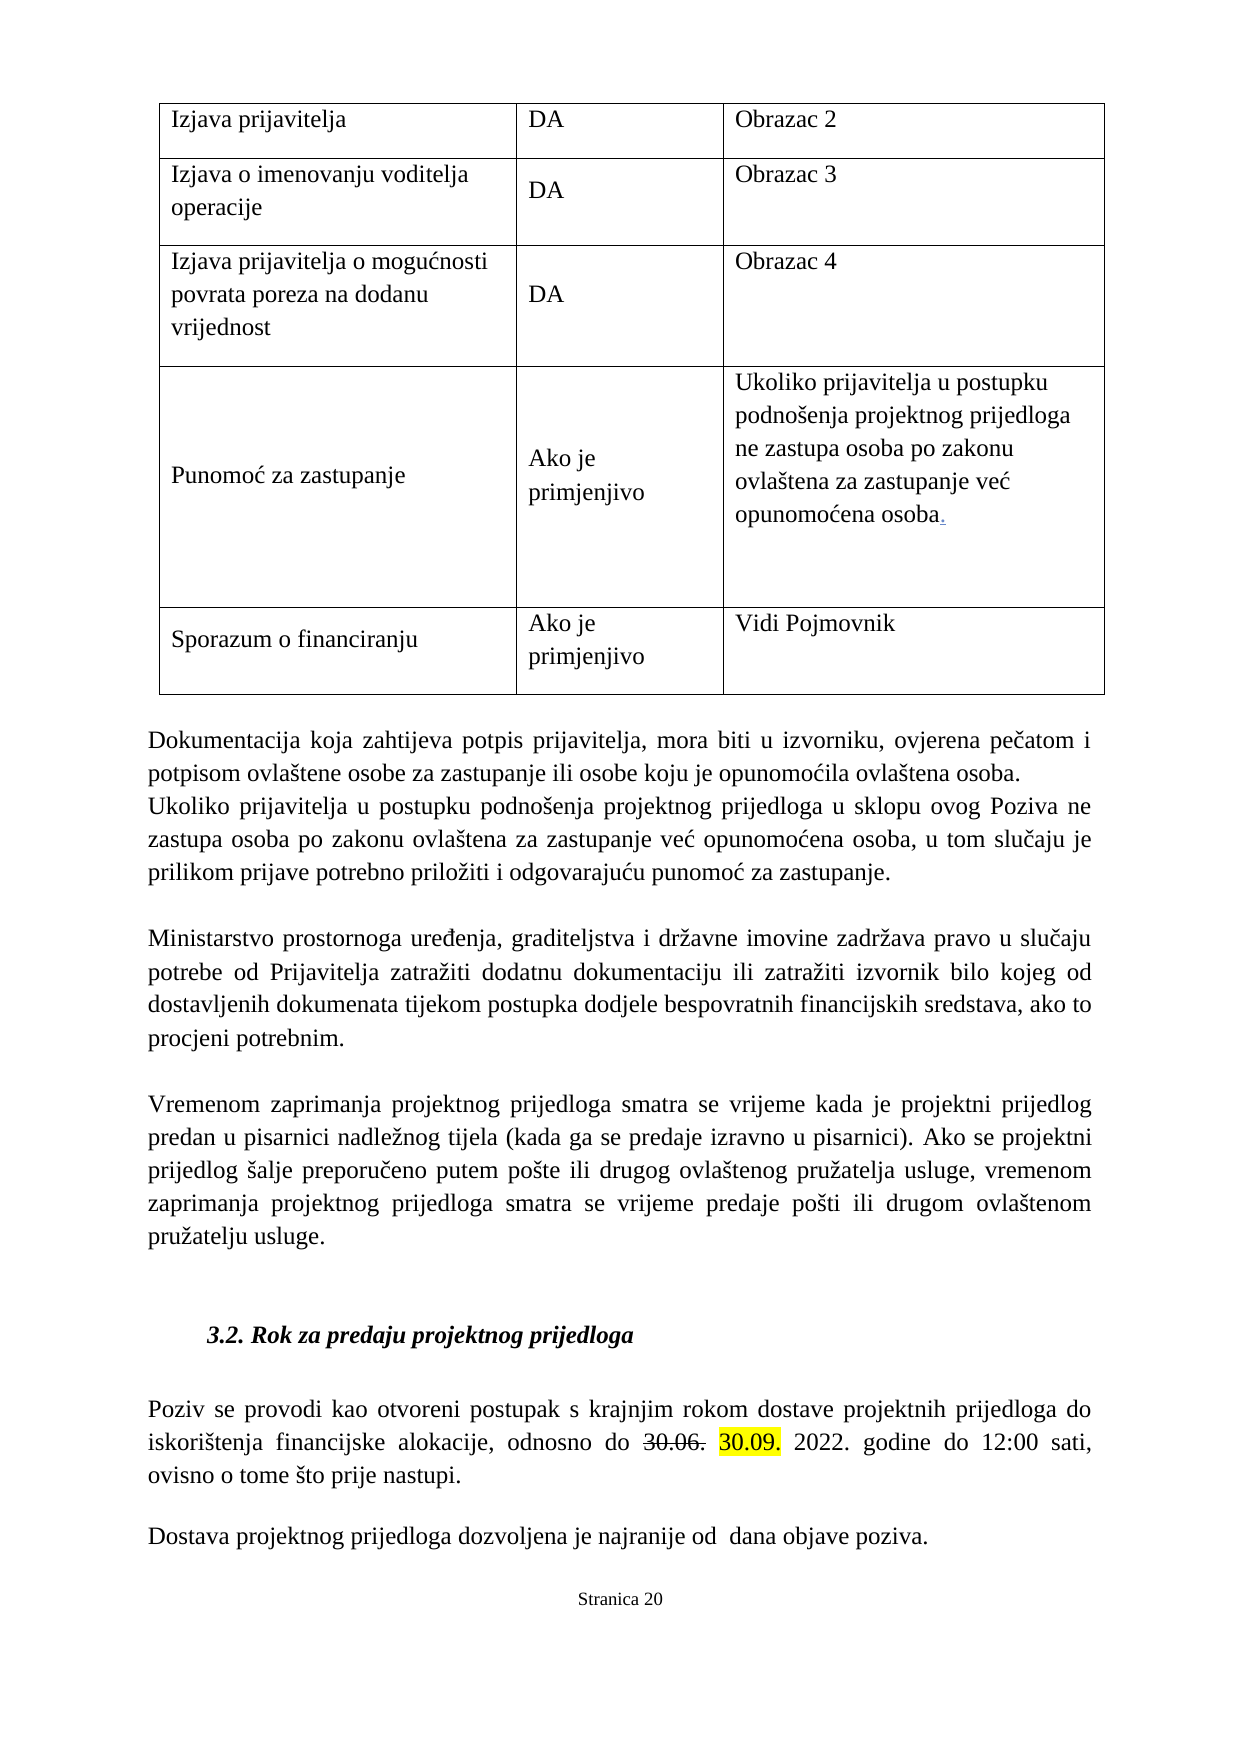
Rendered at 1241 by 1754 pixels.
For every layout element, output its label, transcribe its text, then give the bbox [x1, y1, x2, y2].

table_cell Punomoć za zastupanje [160, 367, 516, 607]
table_cell Izjava prijavitelja o mogućnosti povrata poreza na dodanu vrijednost [160, 246, 516, 366]
table_cell Izjava o imenovanju voditelja operacije [160, 159, 516, 245]
text Poziv se provodi kao otvoreni postupak s krajnjim rokom dostave projektnih prijedloga do iskorištenja financijske alokacije, odnosno do 30.06. 30.09. 2022. godine do 12:00 sati, ovisno o tome što prije nastupi. [148, 1394, 1092, 1489]
table_cell Obrazac 3 [724, 159, 1104, 245]
table_cell Obrazac 4 [724, 246, 1104, 366]
table_cell Ako je primjenjivo [517, 367, 723, 607]
text Vremenom zaprimanja projektnog prijedloga smatra se vrijeme kada je projektni prijedlog predan u pisarnici nadležnog tijela (kada ga se predaje izravno u pisarnici). Ako se projektni prijedlog šalje preporučeno putem pošte ili drugog ovlaštenog pružatelja usluge, vremenom zaprimanja projektnog prijedloga smatra se vrijeme predaje pošti ili drugom ovlaštenom pružatelju usluge. [148, 1089, 1092, 1249]
text Dostava projektnog prijedloga dozvoljena je najranije od dana objave poziva. [148, 1521, 1092, 1550]
text Ukoliko prijavitelja u postupku podnošenja projektnog prijedloga u sklopu ovog Poziva ne zastupa osoba po zakonu ovlaštena za zastupanje već opunomoćena osoba, u tom slučaju je prilikom prijave potrebno priložiti i odgovarajuću punomoć za zastupanje. [148, 791, 1092, 886]
table_cell Izjava prijavitelja [160, 104, 516, 158]
subtitle 3.2. Rok za predaju projektnog prijedloga [148, 1320, 1092, 1348]
table_cell Ukoliko prijavitelja u postupku podnošenja projektnog prijedloga ne zastupa osoba po zakonu ovlaštena za zastupanje već opunomoćena osoba. [724, 367, 1104, 607]
table_cell Ako je primjenjivo [517, 608, 723, 694]
table_cell DA [517, 104, 723, 158]
text Ministarstvo prostornoga uređenja, graditeljstva i državne imovine zadržava pravo u slučaju potrebe od Prijavitelja zatražiti dodatnu dokumentaciju ili zatražiti izvornik bilo kojeg od dostavljenih dokumenata tijekom postupka dodjele bespovratnih financijskih sredstava, ako to procjeni potrebnim. [148, 923, 1092, 1051]
table_cell DA [517, 246, 723, 366]
table_cell Obrazac 2 [724, 104, 1104, 158]
table_cell DA [517, 159, 723, 245]
table_cell Vidi Pojmovnik [724, 608, 1104, 694]
text Dokumentacija koja zahtijeva potpis prijavitelja, mora biti u izvorniku, ovjerena pečatom i potpisom ovlaštene osobe za zastupanje ili osobe koju je opunomoćila ovlaštena osoba. [148, 725, 1092, 787]
table_cell Sporazum o financiranju [160, 608, 516, 694]
